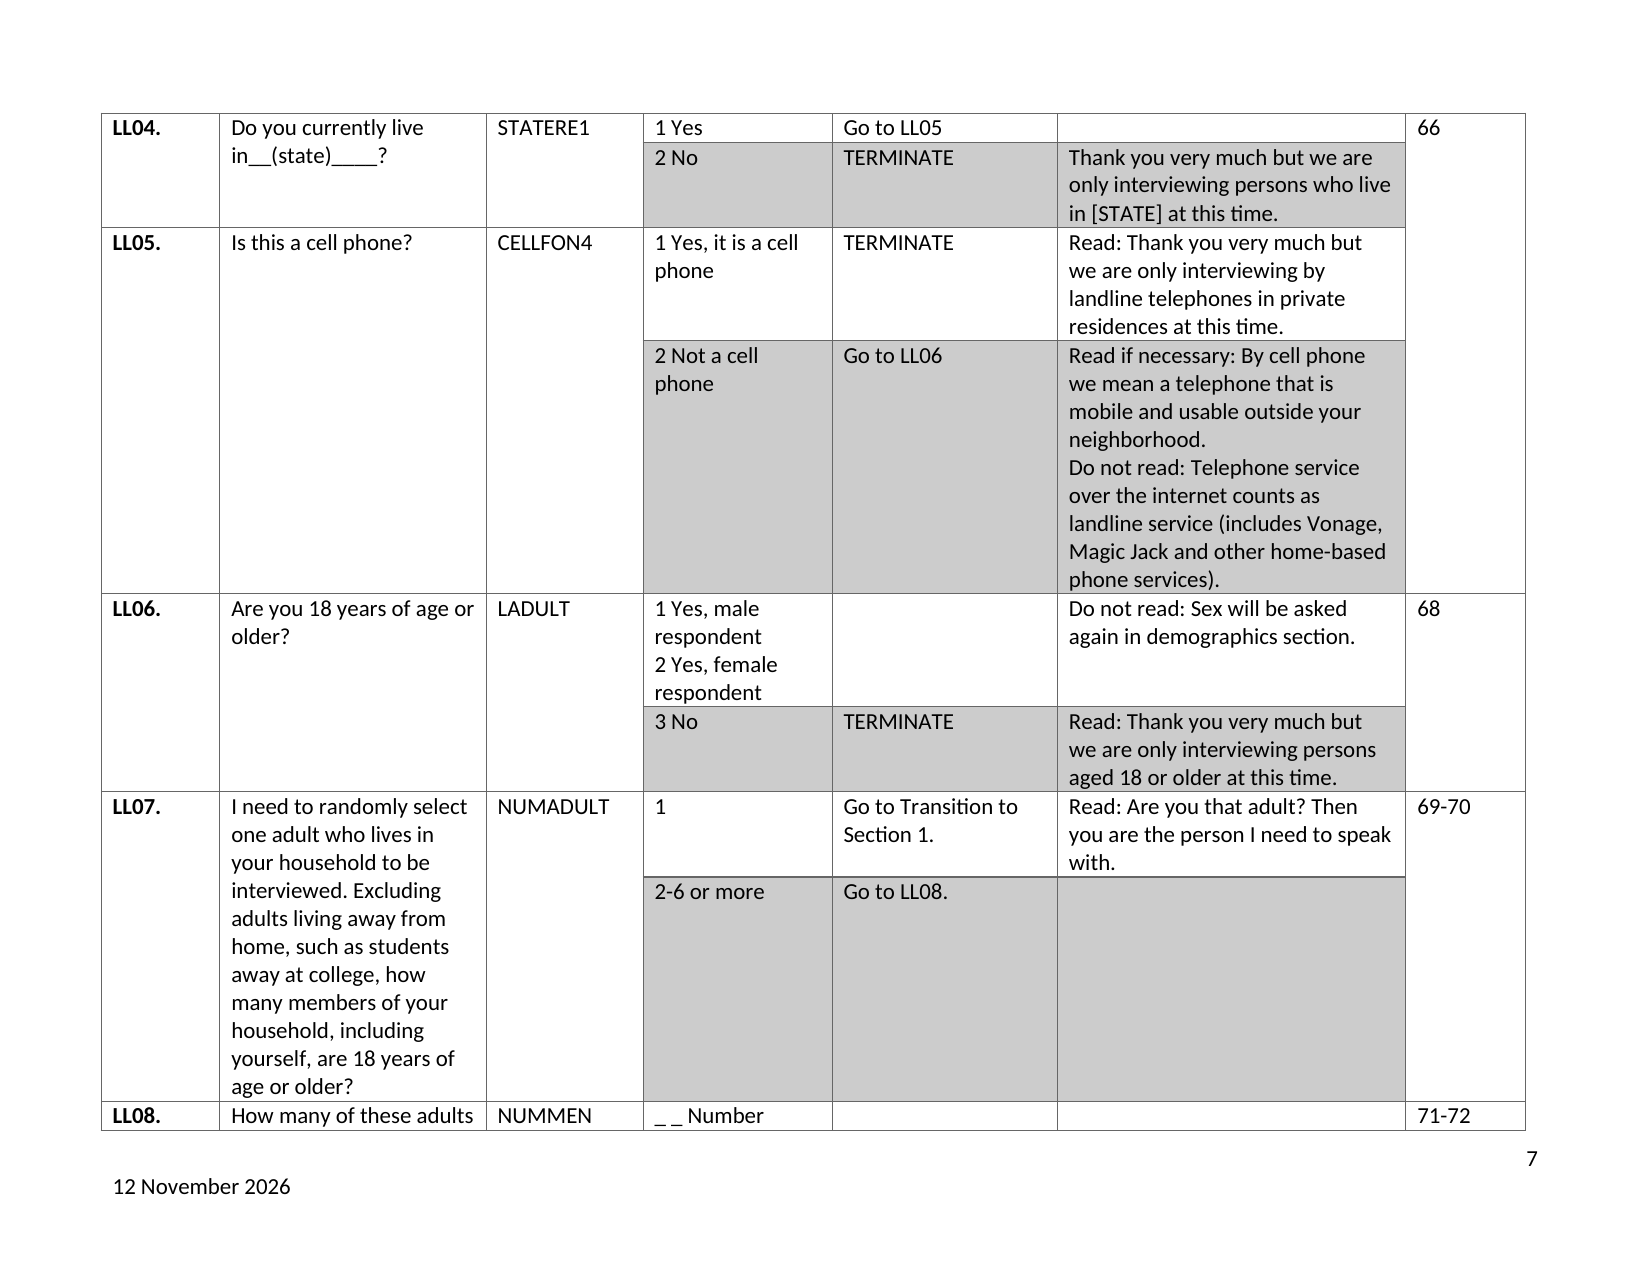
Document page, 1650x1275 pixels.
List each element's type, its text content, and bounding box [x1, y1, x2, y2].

table_cell 68 [1406, 594, 1525, 791]
table_cell Are you 18 years of age or older? [220, 594, 486, 791]
table_cell LL04. [102, 114, 219, 227]
table_cell Read: Thank you very much but we are only interviewing persons aged 18 or older at this time. [1058, 707, 1405, 791]
table_cell LL08. [102, 1102, 219, 1129]
table_cell Read: Are you that adult? Then you are the person I need to speak with. [1058, 792, 1405, 876]
table_cell TERMINATE [833, 228, 1057, 340]
table_cell LL07. [102, 792, 219, 1101]
table_cell [1058, 1102, 1405, 1129]
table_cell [220, 1102, 486, 1129]
table_cell NUMADULT [487, 792, 643, 1101]
table_cell 2 Not a cell phone [644, 341, 832, 593]
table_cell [644, 1102, 832, 1129]
table_cell 1 Yes, male respondent 2 Yes, female respondent [644, 594, 832, 706]
table_cell Go to Transition to Section 1. [833, 792, 1057, 876]
table_cell [1058, 878, 1405, 1101]
table_cell LL06. [102, 594, 219, 791]
table_cell 71-72 [1406, 1102, 1525, 1129]
table_cell Read if necessary: By cell phone we mean a telephone that is mobile and usable outside your neighborhood. Do not read: Telephone service over the internet counts as landline service (includes Vonage, Magic Jack and other home-based phone services). [1058, 341, 1405, 593]
table_cell LADULT [487, 594, 643, 791]
table_cell 1 [644, 792, 832, 876]
table_cell 2-6 or more [644, 878, 832, 1101]
table_cell I need to randomly select one adult who lives in your household to be interviewed. Excluding adults living away from home, such as students away at college, how many members of your household, including yourself, are 18 years of age or older? [220, 792, 486, 1101]
table_cell Go to LL08. [833, 878, 1057, 1101]
table_cell CELLFON4 [487, 228, 643, 593]
table_cell 2 No [644, 143, 832, 227]
table_cell [1058, 114, 1405, 142]
table_cell 3 No [644, 707, 832, 791]
table_cell Thank you very much but we are only interviewing persons who live in [STATE] at this time. [1058, 143, 1405, 227]
table_cell 69-70 [1406, 792, 1525, 1101]
table_cell LL05. [102, 228, 219, 593]
table_cell Do you currently live in__(state)____? [220, 114, 486, 227]
table_cell STATERE1 [487, 114, 643, 227]
table_cell [833, 594, 1057, 706]
table_cell Go to LL06 [833, 341, 1057, 593]
table_cell 1 Yes, it is a cell phone [644, 228, 832, 340]
table_cell Read: Thank you very much but we are only interviewing by landline telephones in private residences at this time. [1058, 228, 1405, 340]
table_cell Is this a cell phone? [220, 228, 486, 593]
table_cell TERMINATE [833, 143, 1057, 227]
table_cell [833, 1102, 1057, 1129]
table_cell Go to LL05 [833, 114, 1057, 142]
table_cell Do not read: Sex will be asked again in demographics section. [1058, 594, 1405, 706]
table_cell TERMINATE [833, 707, 1057, 791]
table_cell 1 Yes [644, 114, 832, 142]
table_cell 66 [1406, 114, 1525, 593]
table_cell NUMMEN [487, 1102, 643, 1129]
